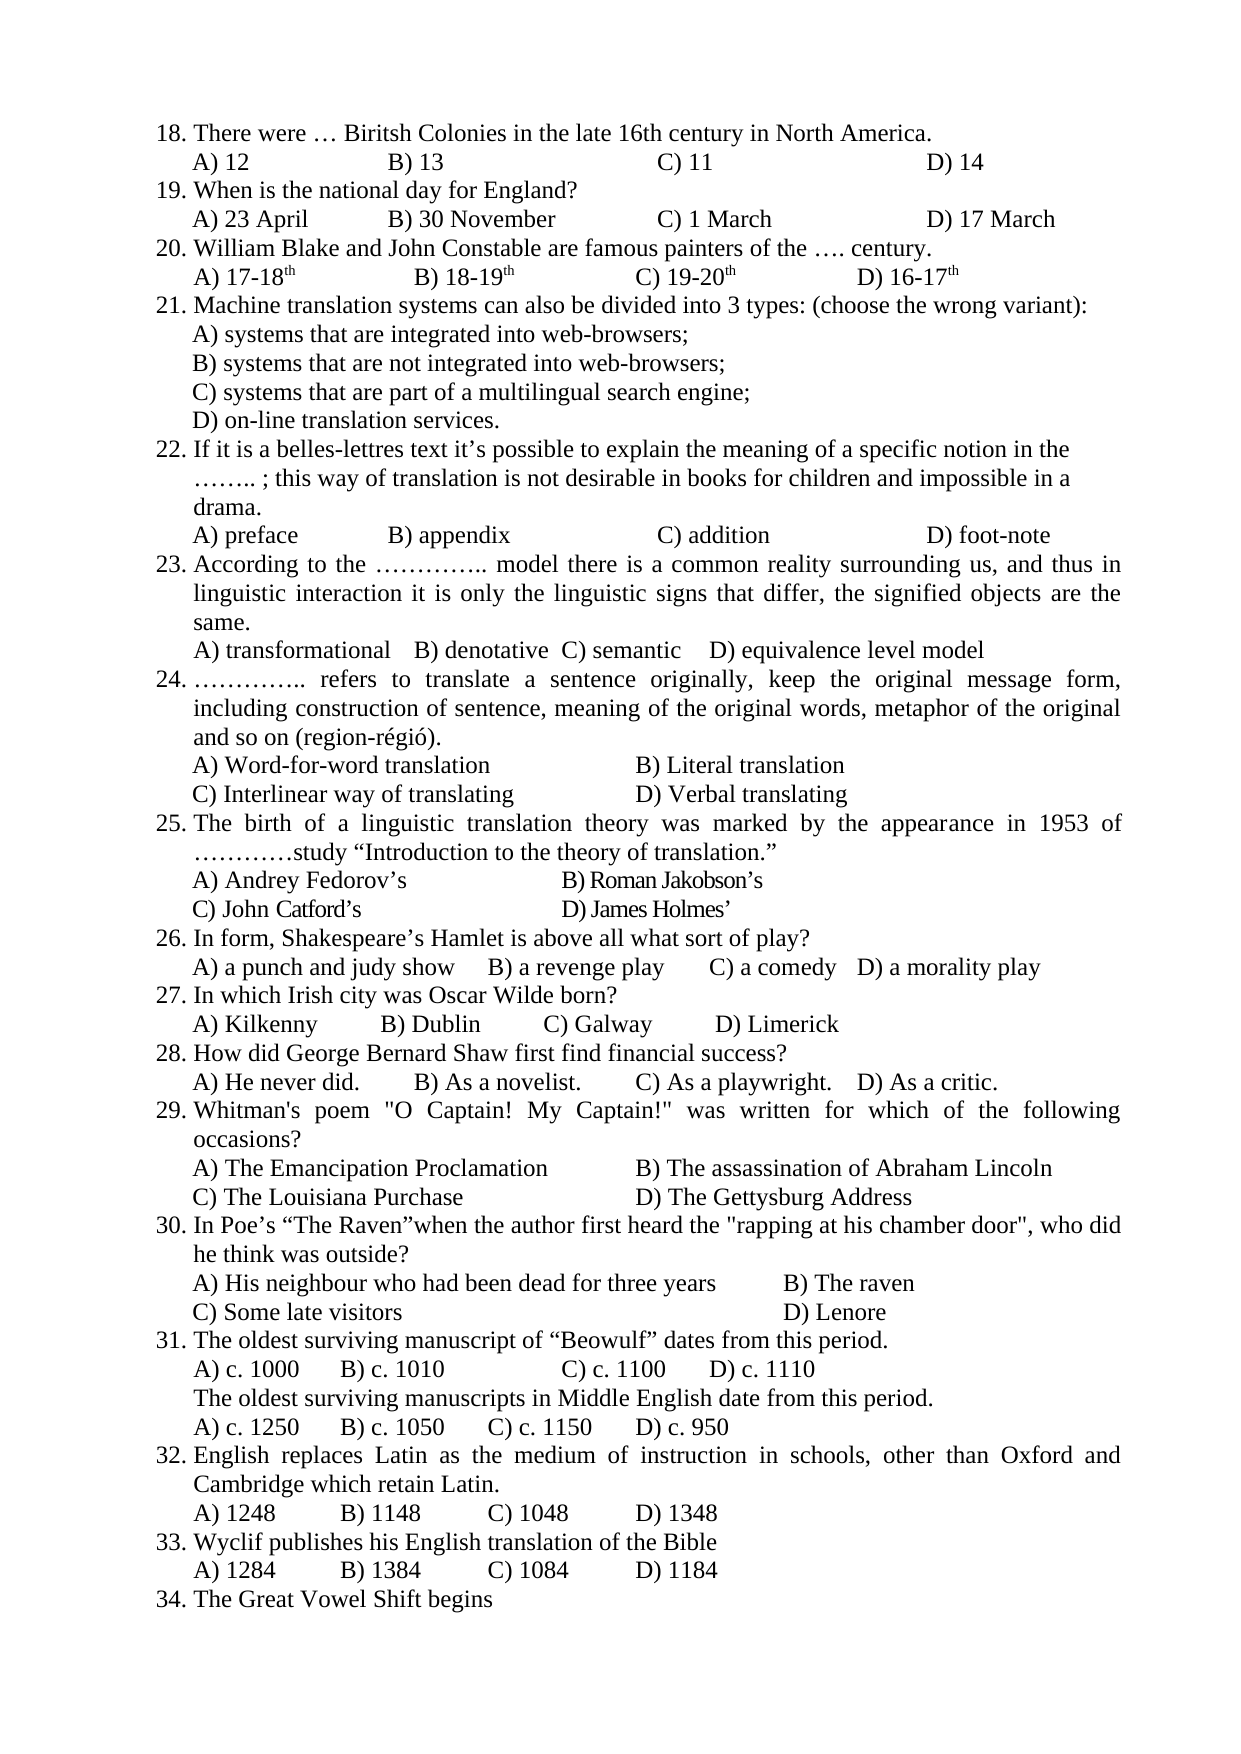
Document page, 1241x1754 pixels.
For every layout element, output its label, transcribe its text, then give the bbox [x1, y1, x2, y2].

text D) foot-note [926, 521, 1122, 549]
text D) 14 [926, 147, 1122, 176]
list A) 1248 B) 1148 C) 1048 D) 1348 [193, 1498, 1122, 1527]
list How did George Bernard Shaw first find financial success? [156, 1038, 1122, 1067]
text A) Word-for-word translation B) Literal translation [192, 751, 1122, 779]
list According to the ………….. model there is a common reality surrounding us, and thus in linguistic interaction it is only the linguistic signs that differ, the signified objects are the same. [156, 549, 1122, 636]
text D) 17 March [926, 204, 1122, 233]
text A) The Emancipation Proclamation B) The assassination of Abraham Lincoln [118, 1153, 1122, 1182]
text A) 23 April [118, 204, 314, 233]
list In which Irish city was Oscar Wilde born? [156, 981, 1122, 1009]
list If it is a belles-lettres text it’s possible to explain the meaning of a specific notion in the …….. ; this way of translation is not desirable in books for children and impossible in a drama. [156, 434, 1122, 521]
text A) 12 [118, 147, 314, 176]
text A) He never did. B) As a novelist. C) As a playwright. D) As a critic. [118, 1067, 1122, 1096]
text A) systems that are integrated into web-browsers; [192, 319, 1122, 348]
list When is the national day for England? [156, 176, 1122, 204]
text C) 11 [657, 147, 852, 176]
list Machine translation systems can also be divided into 3 types: (choose the wrong variant): [156, 291, 1122, 319]
text C) The Louisiana Purchase D) The Gettysburg Address [118, 1182, 1122, 1211]
list A) 1284 B) 1384 C) 1084 D) 1184 [193, 1556, 1122, 1584]
list Wyclif publishes his English translation of the Bible [156, 1527, 1122, 1556]
list A) transformational B) denotative C) semantic D) equivalence level model [193, 636, 1122, 664]
text C) addition [657, 521, 852, 549]
text B) appendix [387, 521, 583, 549]
list In Poe’s “The Raven”when the author first heard the "rapping at his chamber door", who did he think was outside? [156, 1211, 1122, 1268]
text C) 1 March [657, 204, 852, 233]
list Whitman's poem "O Captain! My Captain!" was written for which of the following occasions? [156, 1096, 1122, 1153]
list ………….. refers to translate a sentence originally, keep the original message form, including construction of sentence, meaning of the original words, metaphor of the original and so on (region-régió). [156, 664, 1122, 751]
text A) 17-18th B) 18-19th C) 19-20th D) 16-17th [193, 262, 1122, 291]
text C) Some late visitors D) Lenore [118, 1297, 1122, 1326]
text C) John Catford’s D) James Holmes’ [118, 894, 1122, 923]
text A) Andrey Fedorov’s B) Roman Jakobson’s [118, 866, 1122, 894]
text A) a punch and judy show B) a revenge play C) a comedy D) a morality play [118, 952, 1122, 981]
text A) His neighbour who had been dead for three years B) The raven [118, 1268, 1122, 1297]
list A) c. 1250 B) c. 1050 C) c. 1150 D) c. 950 [193, 1412, 1122, 1441]
list There were … Biritsh Colonies in the late 16th century in North America. [156, 118, 1122, 147]
list William Blake and John Constable are famous painters of the …. century. [156, 233, 1122, 262]
text A) Kilkenny B) Dublin C) Galway D) Limerick [192, 1009, 1122, 1038]
list The oldest surviving manuscripts in Middle English date from this period. [193, 1383, 1122, 1412]
text A) preface [118, 521, 314, 549]
list A) c. 1000 B) c. 1010 C) c. 1100 D) c. 1110 [193, 1354, 1122, 1383]
text B) systems that are not integrated into web-browsers; [192, 348, 1122, 377]
list The Great Vowel Shift begins [156, 1584, 1122, 1613]
text D) on-line translation services. [192, 406, 1122, 434]
list English replaces Latin as the medium of instruction in schools, other than Oxford and Cambridge which retain Latin. [156, 1441, 1122, 1498]
text B) 13 [387, 147, 583, 176]
text C) Interlinear way of translating D) Verbal translating [192, 779, 1122, 808]
text B) 30 November [387, 204, 583, 233]
list In form, Shakespeare’s Hamlet is above all what sort of play? [156, 923, 1122, 952]
list The birth of a linguistic translation theory was marked by the appearance in 1953 of …………study “Introduction to the theory of translation.” [156, 808, 1122, 866]
list The oldest surviving manuscript of “Beowulf” dates from this period. [156, 1326, 1122, 1354]
text C) systems that are part of a multilingual search engine; [192, 377, 1122, 406]
